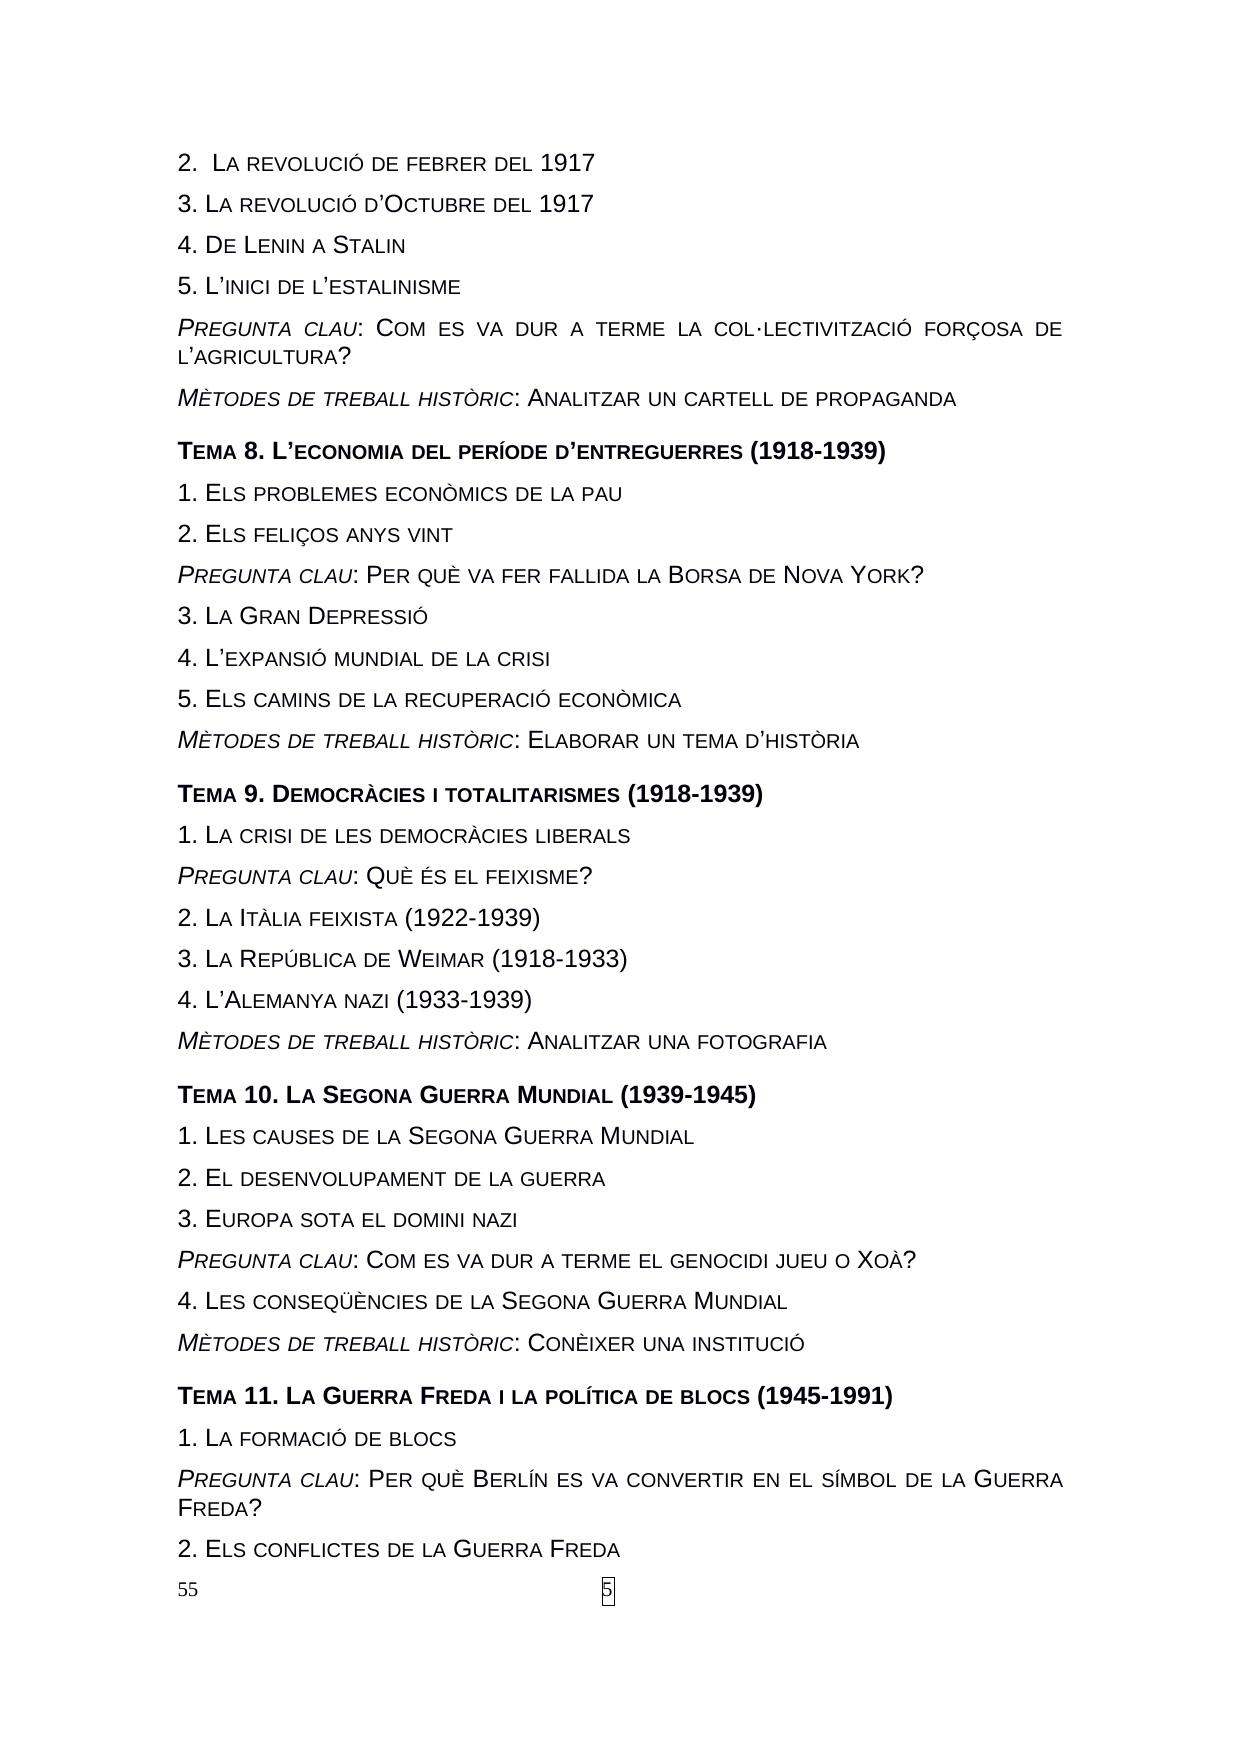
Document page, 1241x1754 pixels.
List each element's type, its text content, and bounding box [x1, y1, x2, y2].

text 1. Les causes de la Segona Guerra Mundial [177, 1121, 1063, 1150]
text Pregunta clau: Per què va fer fallida la Borsa de Nova York? [177, 560, 1063, 589]
text 5. L’inici de l’estalinisme [177, 271, 1063, 300]
text 3. Europa sota el domini nazi [177, 1204, 1063, 1233]
text 4. L’Alemanya nazi (1933-1939) [177, 985, 1063, 1014]
text Mètodes de treball històric: Analitzar un cartell de propaganda [177, 383, 1063, 411]
text 1. Els problemes econòmics de la pau [177, 478, 1063, 506]
text 4. De Lenin a Stalin [177, 230, 1063, 259]
text 2. El desenvolupament de la guerra [177, 1163, 1063, 1191]
text Tema 9. Democràcies i totalitarismes (1918-1939) [177, 779, 1063, 808]
text 3. La República de Weimar (1918-1933) [177, 944, 1063, 973]
text Mètodes de treball històric: Elaborar un tema d’història [177, 725, 1063, 754]
text Mètodes de treball històric: Analitzar una fotografia [177, 1026, 1063, 1055]
text Mètodes de treball històric: Conèixer una institució [177, 1328, 1063, 1356]
text Tema 10. La Segona Guerra Mundial (1939-1945) [177, 1080, 1063, 1109]
text 4. L’expansió mundial de la crisi [177, 643, 1063, 671]
text 4. Les conseqüències de la Segona Guerra Mundial [177, 1286, 1063, 1315]
text Tema 11. La Guerra Freda i la política de blocs (1945-1991) [177, 1381, 1063, 1410]
text 3. La revolució d’Octubre del 1917 [177, 189, 1063, 218]
text 2. La Itàlia feixista (1922-1939) [177, 903, 1063, 931]
text Pregunta clau: Com es va dur a terme el genocidi jueu o Xoà? [177, 1245, 1063, 1274]
text 5. Els camins de la recuperació econòmica [177, 684, 1063, 713]
text 2. Els conflictes de la Guerra Freda [177, 1534, 1063, 1563]
text 1. La formació de blocs [177, 1423, 1063, 1451]
text Pregunta clau: Per què Berlín es va convertir en el símbol de la Guerra Freda? [177, 1464, 1063, 1521]
text Pregunta clau: Com es va dur a terme la col·lectivització forçosa de l’agricultura? [177, 313, 1063, 370]
text 3. La Gran Depressió [177, 601, 1063, 630]
text Pregunta clau: Què és el feixisme? [177, 861, 1063, 890]
text Tema 8. L’economia del període d’entreguerres (1918-1939) [177, 436, 1063, 465]
text 1. La crisi de les democràcies liberals [177, 820, 1063, 849]
text 2. La revolució de febrer del 1917 [177, 148, 1063, 176]
text 2. Els feliços anys vint [177, 519, 1063, 548]
